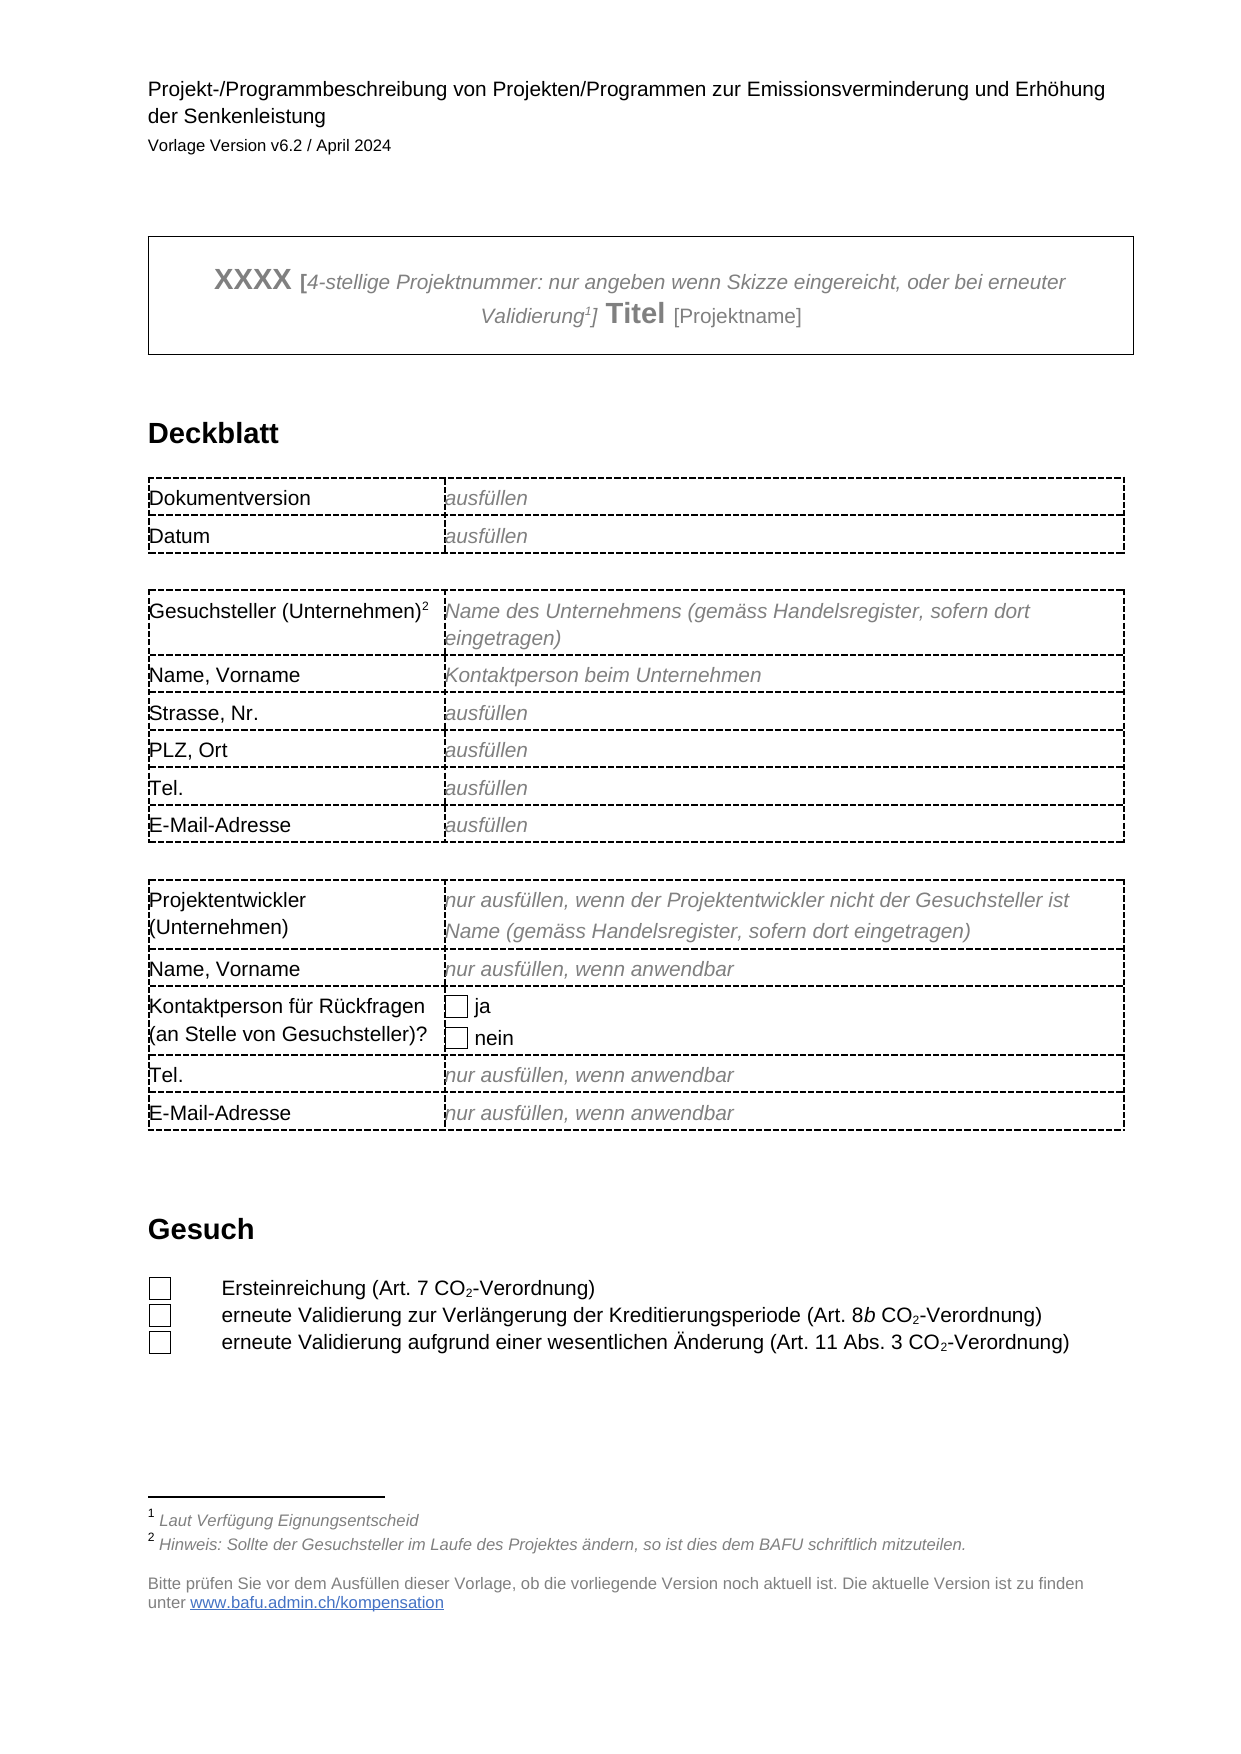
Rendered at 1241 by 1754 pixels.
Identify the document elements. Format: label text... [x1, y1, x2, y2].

table_cell ausfüllen [445, 766, 1124, 804]
table_cell Datum [149, 514, 444, 552]
table_cell E-Mail-Adresse [149, 1091, 444, 1129]
table_cell Tel. [149, 766, 444, 804]
table_header XXXX [4-stellige Projektnummer: nur angeben wenn Skizze eingereicht, oder bei erneuter Validierung] Titel [Projektname] [149, 237, 1133, 354]
table_cell ausfüllen [445, 691, 1124, 729]
text erneute Validierung aufgrund einer wesentlichen Änderung (Art. 11 Abs. 3 CO2-Verordnung) [148, 1327, 1093, 1354]
table_cell Name, Vorname [149, 654, 444, 691]
table_cell Name des Unternehmens (gemäss Handelsregister, sofern dort eingetragen) [445, 589, 1124, 654]
table_cell nur ausfüllen, wenn der Projektentwickler nicht der Gesuchsteller ist Name (gemäss Handelsregister, sofern dort eingetragen) [445, 879, 1124, 947]
table_cell Gesuchsteller (Unternehmen) [149, 589, 444, 654]
table_cell Kontaktperson beim Unternehmen [445, 654, 1124, 691]
table_header Dokumentversion [149, 477, 444, 514]
table_header ausfüllen [445, 477, 1124, 514]
table_cell Projektentwickler (Unternehmen) [149, 879, 444, 947]
table_cell [445, 841, 1124, 879]
table_cell E-Mail-Adresse [149, 804, 444, 841]
text Ersteinreichung (Art. 7 CO2-Verordnung) [148, 1273, 1093, 1300]
table_cell [445, 552, 1124, 589]
table_cell nur ausfüllen, wenn anwendbar [445, 948, 1124, 985]
table_cell Tel. [149, 1054, 444, 1091]
text Deckblatt [148, 416, 1093, 449]
table_cell ausfüllen [445, 804, 1124, 841]
table_cell [149, 552, 444, 589]
text Gesuch [148, 1212, 1093, 1246]
table_cell PLZ, Ort [149, 729, 444, 766]
text erneute Validierung zur Verlängerung der Kreditierungsperiode (Art. 8b CO2-Verordnung) [148, 1300, 1093, 1327]
table_cell ja nein [445, 985, 1124, 1054]
table_cell [149, 841, 444, 879]
table_cell Strasse, Nr. [149, 691, 444, 729]
table_cell Kontaktperson für Rückfragen (an Stelle von Gesuchsteller)? [149, 985, 444, 1054]
table_cell ausfüllen [445, 729, 1124, 766]
table_cell nur ausfüllen, wenn anwendbar [445, 1054, 1124, 1091]
table_cell ausfüllen [445, 514, 1124, 552]
table_cell Name, Vorname [149, 948, 444, 985]
table_cell nur ausfüllen, wenn anwendbar [445, 1091, 1124, 1129]
